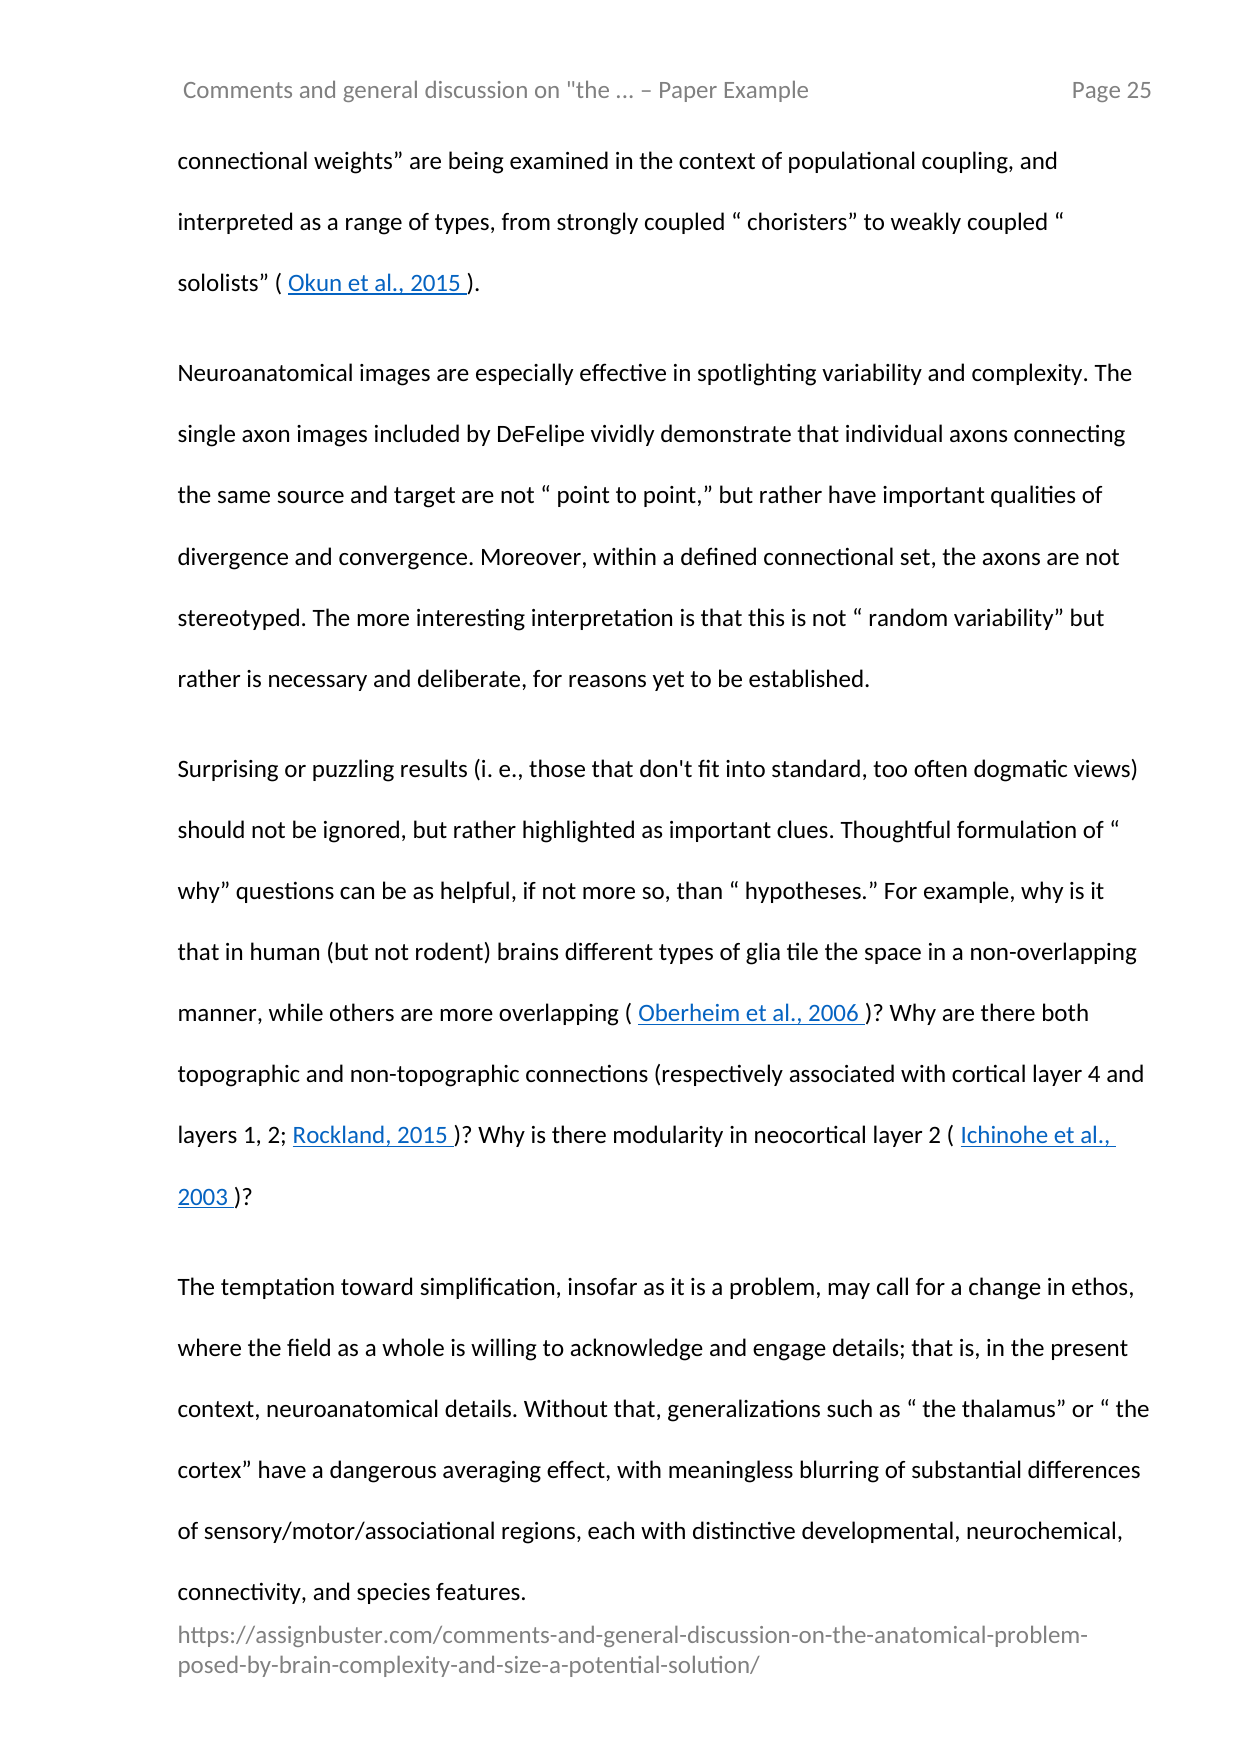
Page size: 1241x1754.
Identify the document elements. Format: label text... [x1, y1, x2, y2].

text Neuroanatomical images are especially effective in spotlighting variability and complexity. The single axon images included by DeFelipe vividly demonstrate that individual axons connecting the same source and target are not “ point to point,” but rather have important qualities of divergence and convergence. Moreover, within a defined connectional set, the axons are not stereotyped. The more interesting interpretation is that this is not “ random variability” but rather is necessary and deliberate, for reasons yet to be established. [177, 358, 1152, 693]
text Surprising or puzzling results (i. e., those that don't fit into standard, too often dogmatic views) should not be ignored, but rather highlighted as important clues. Thoughtful formulation of “ why” questions can be as helpful, if not more so, than “ hypotheses.” For example, why is it that in human (but not rodent) brains different types of glia tile the space in a non-overlapping manner, while others are more overlapping ( Oberheim et al., 2006 )? Why are there both topographic and non-topographic connections (respectively associated with cortical layer 4 and layers 1, 2; Rockland, 2015 )? Why is there modularity in neocortical layer 2 ( Ichinohe et al., 2003 )? [177, 753, 1152, 1211]
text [177, 145, 1152, 298]
text The temptation toward simplification, insofar as it is a problem, may call for a change in ethos, where the field as a whole is willing to acknowledge and engage details; that is, in the present context, neuroanatomical details. Without that, generalizations such as “ the thalamus” or “ the cortex” have a dangerous averaging effect, with meaningless blurring of substantial differences of sensory/motor/associational regions, each with distinctive developmental, neurochemical, connectivity, and species features. [177, 1271, 1152, 1607]
